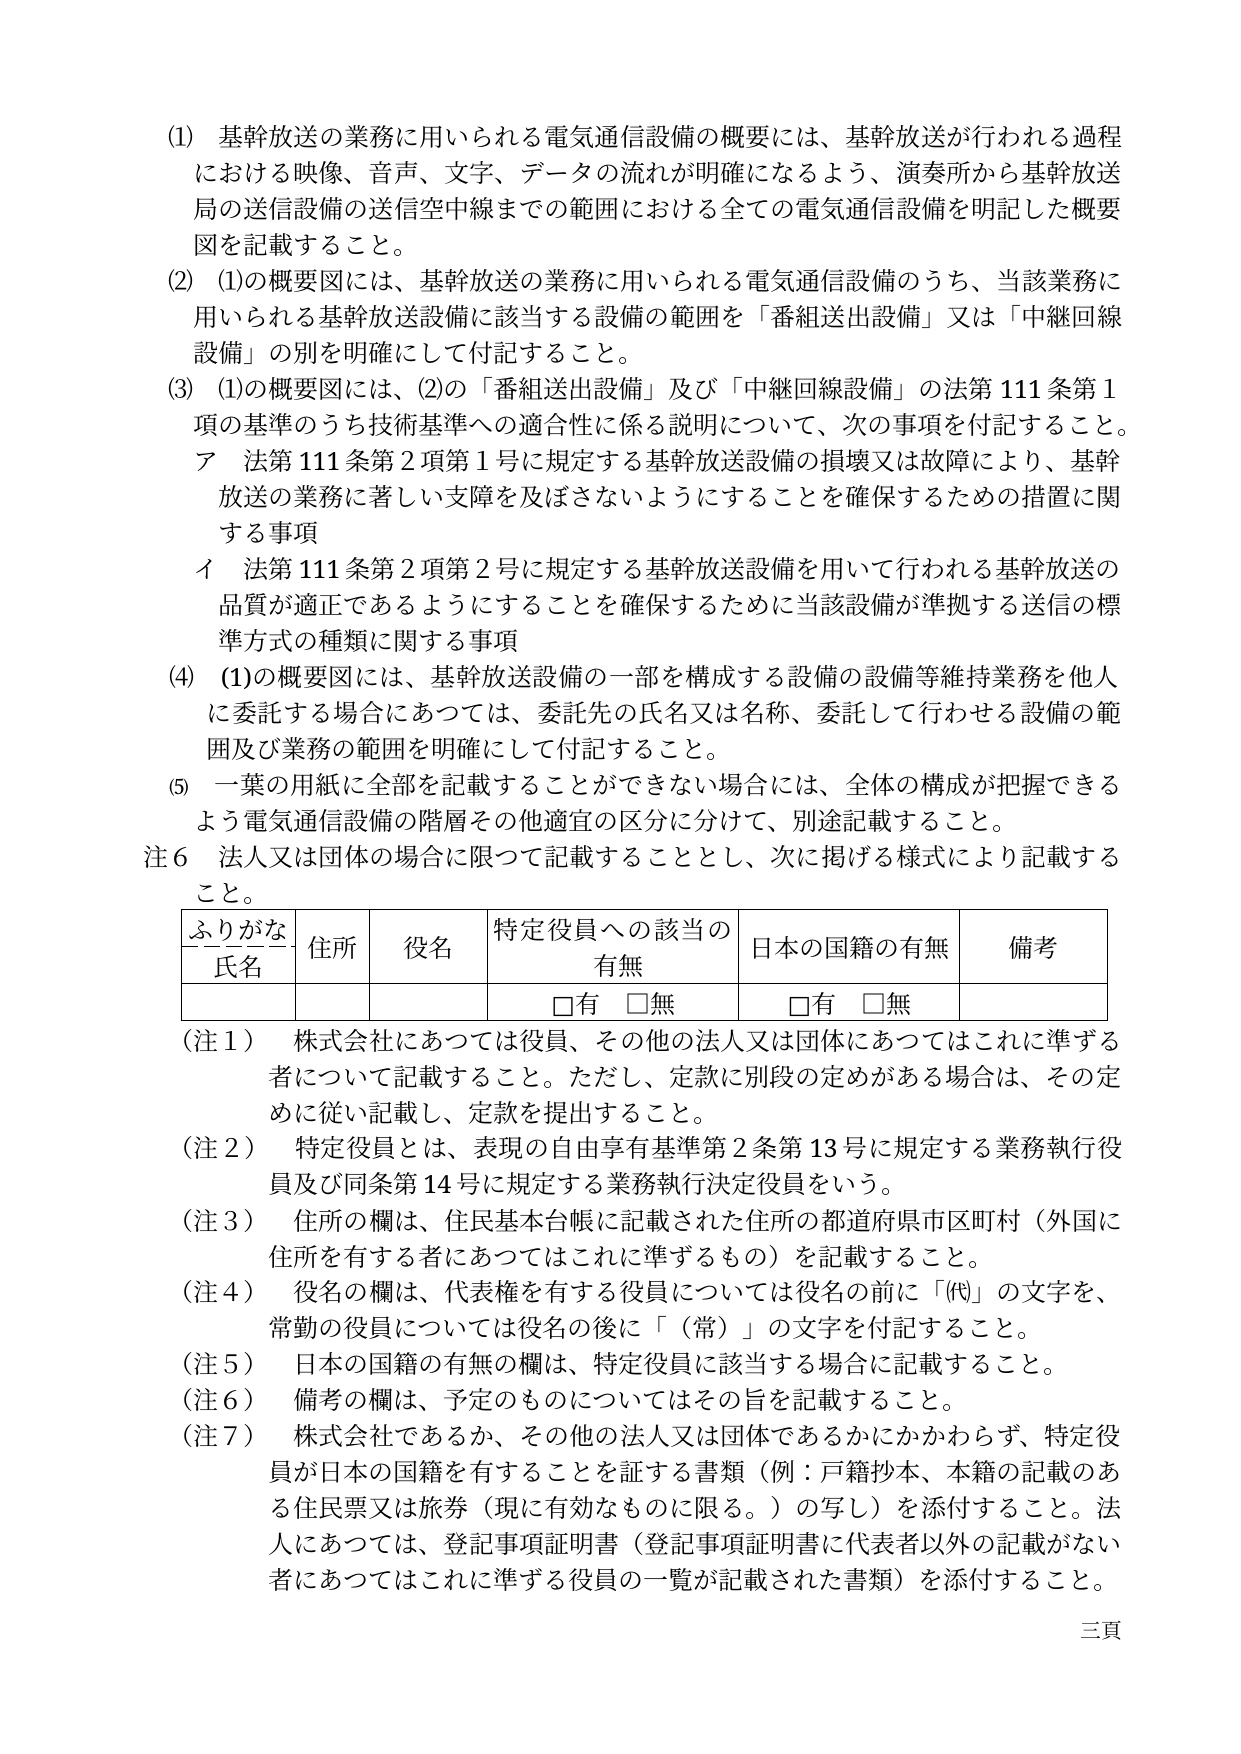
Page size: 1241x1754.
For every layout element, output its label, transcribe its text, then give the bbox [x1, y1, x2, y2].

table_cell [182, 984, 295, 1020]
table_header 日本の国籍の有無 [739, 910, 959, 983]
text （注４） 役名の欄は、代表権を有する役員については役名の前に「㈹」の文字を、常勤の役員については役名の後に「（常）」の文字を付記すること。 [168, 1273, 1122, 1345]
text （注６） 備考の欄は、予定のものについてはその旨を記載すること。 [168, 1381, 1122, 1417]
text イ 法第111条第２項第２号に規定する基幹放送設備を用いて行われる基幹放送の品質が適正であるようにすることを確保するために当該設備が準拠する送信の標準方式の種類に関する事項 [118, 549, 1122, 657]
table_cell 氏名 [182, 946, 295, 983]
text （注２） 特定役員とは、表現の自由享有基準第２条第13号に規定する業務執行役員及び同条第14号に規定する業務執行決定役員をいう。 [168, 1129, 1122, 1201]
table_cell [296, 984, 369, 1020]
table_cell □有 □無 [488, 984, 738, 1020]
text 注６ 法人又は団体の場合に限つて記載することとし、次に掲げる様式により記載すること。 [143, 837, 1122, 909]
table_header 特定役員への該当の有無 [488, 910, 738, 983]
text ア 法第111条第２項第１号に規定する基幹放送設備の損壊又は故障により、基幹放送の業務に著しい支障を及ぼさないようにすることを確保するための措置に関する事項 [118, 442, 1122, 549]
text ⑶ ⑴の概要図には、⑵の「番組送出設備」及び「中継回線設備」の法第111条第１項の基準のうち技術基準への適合性に係る説明について、次の事項を付記すること。 [118, 370, 1122, 442]
text ⑸ 一葉の用紙に全部を記載することができない場合には、全体の構成が把握できるよう電気通信設備の階層その他適宜の区分に分けて、別途記載すること。 [168, 765, 1122, 837]
table_cell [370, 984, 487, 1020]
text （注１） 株式会社にあつては役員、その他の法人又は団体にあつてはこれに準ずる者について記載すること。ただし、定款に別段の定めがある場合は、その定めに従い記載し、定款を提出すること。 [168, 1021, 1122, 1129]
text （注５） 日本の国籍の有無の欄は、特定役員に該当する場合に記載すること。 [168, 1345, 1122, 1381]
table_cell □有 □無 [739, 984, 959, 1020]
table_cell [960, 984, 1107, 1020]
text ⑷ (1)の概要図には、基幹放送設備の一部を構成する設備の設備等維持業務を他人に委託する場合にあつては、委託先の氏名又は名称、委託して行わせる設備の範囲及び業務の範囲を明確にして付記すること。 [118, 657, 1122, 765]
table_header ふりがな [182, 910, 295, 946]
text （注３） 住所の欄は、住民基本台帳に記載された住所の都道府県市区町村（外国に住所を有する者にあつてはこれに準ずるもの）を記載すること。 [168, 1201, 1122, 1273]
text （注７） 株式会社であるか、その他の法人又は団体であるかにかかわらず、特定役員が日本の国籍を有することを証する書類（例：戸籍抄本、本籍の記載のある住民票又は旅券（現に有効なものに限る。）の写し）を添付すること。法人にあつては、登記事項証明書（登記事項証明書に代表者以外の記載がない者にあつてはこれに準ずる役員の一覧が記載された書類）を添付すること。 [168, 1417, 1122, 1597]
table_header 備考 [960, 910, 1107, 983]
table_header 住所 [296, 910, 369, 983]
text ⑴ 基幹放送の業務に用いられる電気通信設備の概要には、基幹放送が行われる過程における映像、音声、文字、データの流れが明確になるよう、演奏所から基幹放送局の送信設備の送信空中線までの範囲における全ての電気通信設備を明記した概要図を記載すること。 [118, 118, 1122, 262]
table_header 役名 [370, 910, 487, 983]
text ⑵ ⑴の概要図には、基幹放送の業務に用いられる電気通信設備のうち、当該業務に用いられる基幹放送設備に該当する設備の範囲を「番組送出設備」又は「中継回線設備」の別を明確にして付記すること。 [118, 262, 1122, 370]
